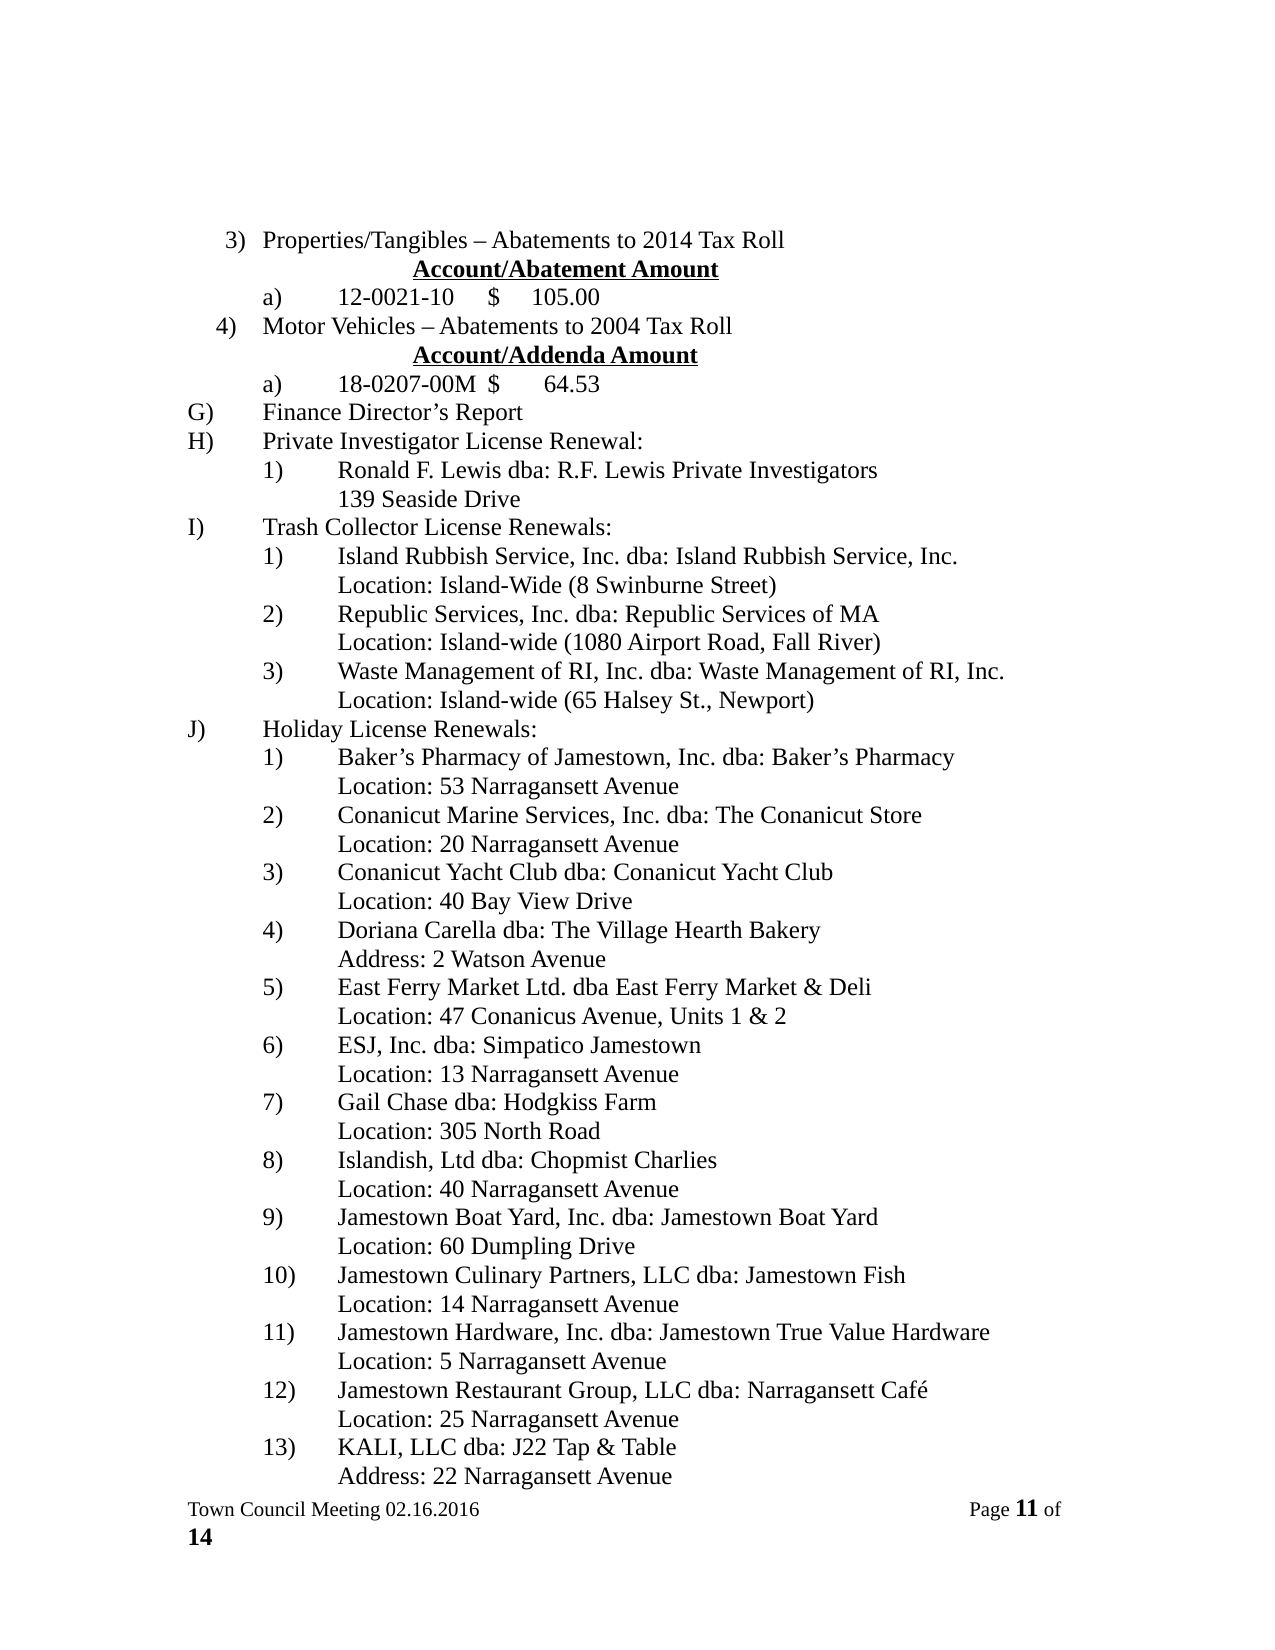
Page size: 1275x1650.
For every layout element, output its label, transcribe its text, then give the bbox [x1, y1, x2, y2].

subtitle Address: 22 Narragansett Avenue [337, 1461, 1087, 1490]
subtitle Location: 5 Narragansett Avenue [337, 1346, 1087, 1375]
text Account/Addenda Amount [187, 340, 1087, 369]
subtitle Location: 14 Narragansett Avenue [337, 1289, 1087, 1317]
subtitle Location: 305 North Road [337, 1116, 1087, 1145]
subtitle Motor Vehicles – Abatements to 2004 Tax Roll [187, 311, 1087, 340]
subtitle 12-0021-10 $ 105.00 [187, 282, 1087, 311]
subtitle Islandish, Ltd dba: Chopmist Charlies [262, 1145, 1087, 1174]
subtitle Jamestown Hardware, Inc. dba: Jamestown True Value Hardware [262, 1317, 1087, 1346]
subtitle Location: Island-wide (65 Halsey St., Newport) [319, 685, 1087, 714]
subtitle Address: 2 Watson Avenue [337, 944, 1087, 972]
subtitle Jamestown Restaurant Group, LLC dba: Narragansett Café [262, 1375, 1087, 1404]
subtitle Conanicut Marine Services, Inc. dba: The Conanicut Store [262, 800, 1087, 829]
subtitle Waste Management of RI, Inc. dba: Waste Management of RI, Inc. [262, 656, 1087, 685]
subtitle 18-0207-00M $ 64.53 [187, 369, 1087, 397]
subtitle Account/Abatement Amount [262, 254, 1087, 282]
subtitle Location: 40 Narragansett Avenue [337, 1174, 1087, 1202]
subtitle Gail Chase dba: Hodgkiss Farm [262, 1087, 1087, 1116]
subtitle Location: Island-wide (1080 Airport Road, Fall River) [262, 627, 1087, 656]
subtitle Location: 47 Conanicus Avenue, Units 1 & 2 [337, 1001, 1087, 1030]
subtitle East Ferry Market Ltd. dba East Ferry Market & Deli [262, 972, 1087, 1001]
subtitle Location: 53 Narragansett Avenue [300, 771, 1087, 800]
subtitle Location: 20 Narragansett Avenue [262, 829, 1087, 857]
subtitle Conanicut Yacht Club dba: Conanicut Yacht Club [262, 857, 1087, 886]
subtitle Finance Director’s Report [187, 397, 1087, 426]
subtitle 139 Seaside Drive [337, 484, 1087, 512]
subtitle ESJ, Inc. dba: Simpatico Jamestown [262, 1030, 1087, 1059]
subtitle Private Investigator License Renewal: [187, 426, 1087, 455]
subtitle Jamestown Culinary Partners, LLC dba: Jamestown Fish [262, 1260, 1087, 1289]
subtitle Properties/Tangibles – Abatements to 2014 Tax Roll [187, 225, 1087, 254]
subtitle Jamestown Boat Yard, Inc. dba: Jamestown Boat Yard [262, 1202, 1087, 1231]
subtitle Doriana Carella dba: The Village Hearth Bakery [262, 915, 1087, 944]
subtitle Republic Services, Inc. dba: Republic Services of MA [262, 599, 1087, 627]
subtitle Holiday License Renewals: [187, 714, 1087, 742]
subtitle Location: 13 Narragansett Avenue [337, 1059, 1087, 1087]
subtitle Location: 40 Bay View Drive [337, 886, 1087, 915]
subtitle KALI, LLC dba: J22 Tap & Table [262, 1432, 1087, 1461]
subtitle Location: 60 Dumpling Drive [337, 1231, 1087, 1260]
subtitle Island Rubbish Service, Inc. dba: Island Rubbish Service, Inc. [262, 541, 1087, 570]
subtitle Baker’s Pharmacy of Jamestown, Inc. dba: Baker’s Pharmacy [262, 742, 1087, 771]
subtitle Location: 25 Narragansett Avenue [337, 1404, 1087, 1432]
text Location: Island-Wide (8 Swinburne Street) [187, 570, 1087, 599]
subtitle Trash Collector License Renewals: [187, 512, 1087, 541]
subtitle Ronald F. Lewis dba: R.F. Lewis Private Investigators [262, 455, 1087, 484]
